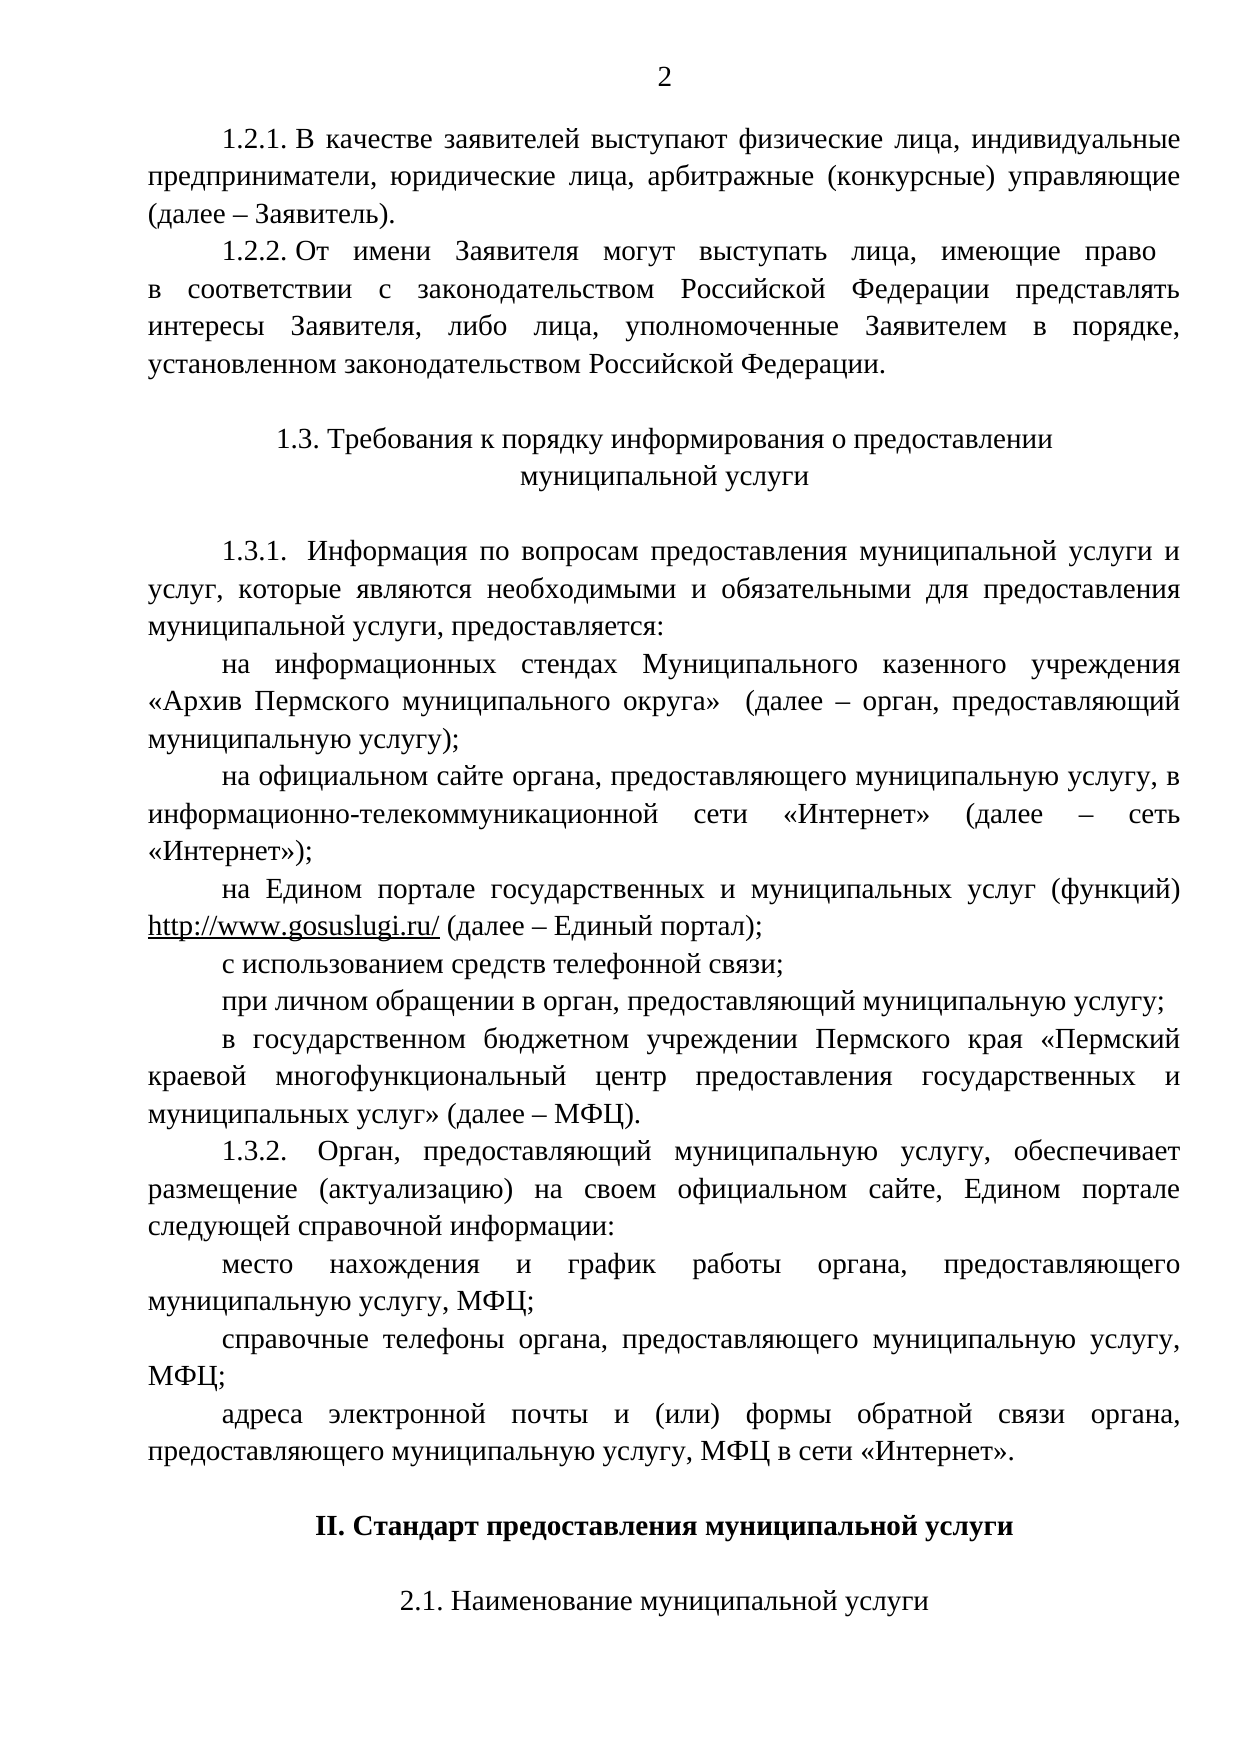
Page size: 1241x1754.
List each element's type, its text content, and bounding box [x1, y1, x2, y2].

text 1.2.2. От имени Заявителя могут выступать лица, имеющие право в соответствии с законодательством Российской Федерации представлять интересы Заявителя, либо лица, уполномоченные Заявителем в порядке, установленном законодательством Российской Федерации. [148, 231, 1181, 381]
text с использованием средств телефонной связи; [148, 943, 1181, 981]
text 1.2.1. В качестве заявителей выступают физические лица, индивидуальные предприниматели, юридические лица, арбитражные (конкурсные) управляющие (далее – Заявитель). [148, 118, 1181, 231]
text на официальном сайте органа, предоставляющего муниципальную услугу, в информационно-телекоммуникационной сети «Интернет» (далее – сеть «Интернет»); [148, 756, 1181, 868]
text 1.3.1. Информация по вопросам предоставления муниципальной услуги и услуг, которые являются необходимыми и обязательными для предоставления муниципальной услуги, предоставляется: [148, 531, 1181, 643]
text при личном обращении в орган, предоставляющий муниципальную услугу; [148, 981, 1181, 1018]
text II. Стандарт предоставления муниципальной услуги [148, 1506, 1181, 1543]
text муниципальной услуги [148, 456, 1181, 493]
text место нахождения и график работы органа, предоставляющего муниципальную услугу, МФЦ; [148, 1243, 1181, 1318]
text в государственном бюджетном учреждении Пермского края «Пермский краевой многофункциональный центр предоставления государственных и муниципальных услуг» (далее – МФЦ). [148, 1018, 1181, 1131]
text справочные телефоны органа, предоставляющего муниципальную услугу, МФЦ; [148, 1318, 1181, 1393]
text 2.1. Наименование муниципальной услуги [148, 1581, 1181, 1618]
text на Едином портале государственных и муниципальных услуг (функций) http://www.gosuslugi.ru/ (далее – Единый портал); [148, 868, 1181, 943]
text адреса электронной почты и (или) формы обратной связи органа, предоставляющего муниципальную услугу, МФЦ в сети «Интернет». [148, 1393, 1181, 1468]
text 1.3.2. Орган, предоставляющий муниципальную услугу, обеспечивает размещение (актуализацию) на своем официальном сайте, Едином портале следующей справочной информации: [148, 1131, 1181, 1243]
text 1.3. Требования к порядку информирования о предоставлении [148, 418, 1181, 456]
text на информационных стендах Муниципального казенного учреждения «Архив Пермского муниципального округа» (далее – орган, предоставляющий муниципальную услугу); [148, 643, 1181, 756]
